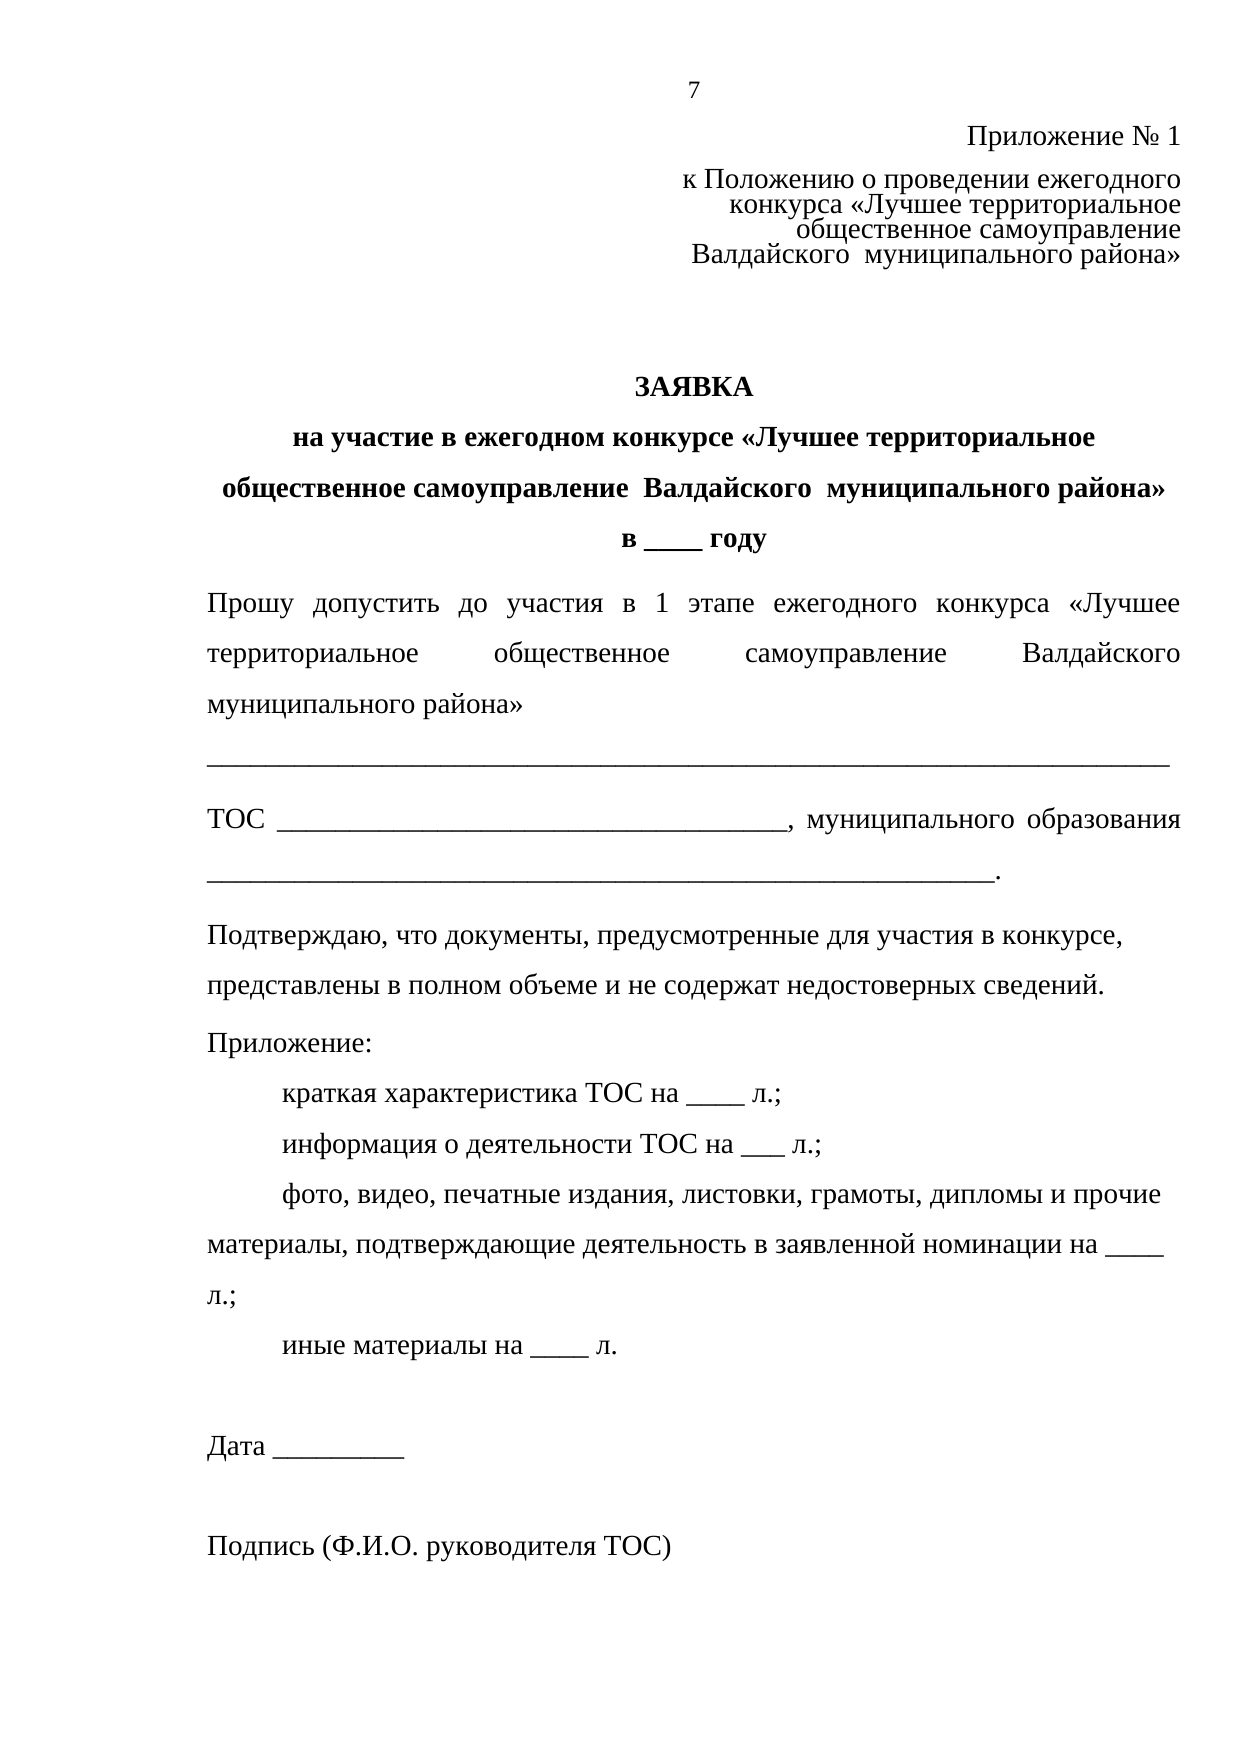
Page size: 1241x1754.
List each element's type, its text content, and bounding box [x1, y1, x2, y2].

text конкурса «Лучшее территориальное [207, 193, 1181, 218]
text Приложение: [207, 1025, 1181, 1059]
text ЗАЯВКА [207, 369, 1181, 403]
text ТОС ___________________________________, муниципального образования ______________________________________________________. [207, 802, 1181, 885]
text Подтверждаю, что документы, предусмотренные для участия в конкурсе, представлены в полном объеме и не содержат недостоверных сведений. [207, 917, 1181, 1001]
text Прошу допустить до участия в 1 этапе ежегодного конкурса «Лучшее территориальное общественное самоуправление Валдайского муниципального района» __________________________________________________________________ [207, 585, 1181, 770]
text Подпись (Ф.И.О. руководителя ТОС) [207, 1528, 1181, 1562]
text краткая характеристика ТОС на ____ л.; [207, 1076, 1181, 1109]
text фото, видео, печатные издания, листовки, грамоты, дипломы и прочие материалы, подтверждающие деятельность в заявленной номинации на ____ л.; [207, 1176, 1181, 1310]
text Приложение № 1 [207, 118, 1181, 152]
text иные материалы на ____ л. [207, 1327, 1181, 1361]
text в ____ году [207, 520, 1181, 553]
text информация о деятельности ТОС на ___ л.; [207, 1126, 1181, 1159]
text Дата _________ [207, 1428, 1181, 1461]
text к Положению о проведении ежегодного [207, 168, 1181, 193]
text Валдайского муниципального района» [207, 243, 1181, 268]
text общественное самоуправление [207, 218, 1181, 243]
text на участие в ежегодном конкурсе «Лучшее территориальное общественное самоуправление Валдайского муниципального района» [207, 419, 1181, 503]
